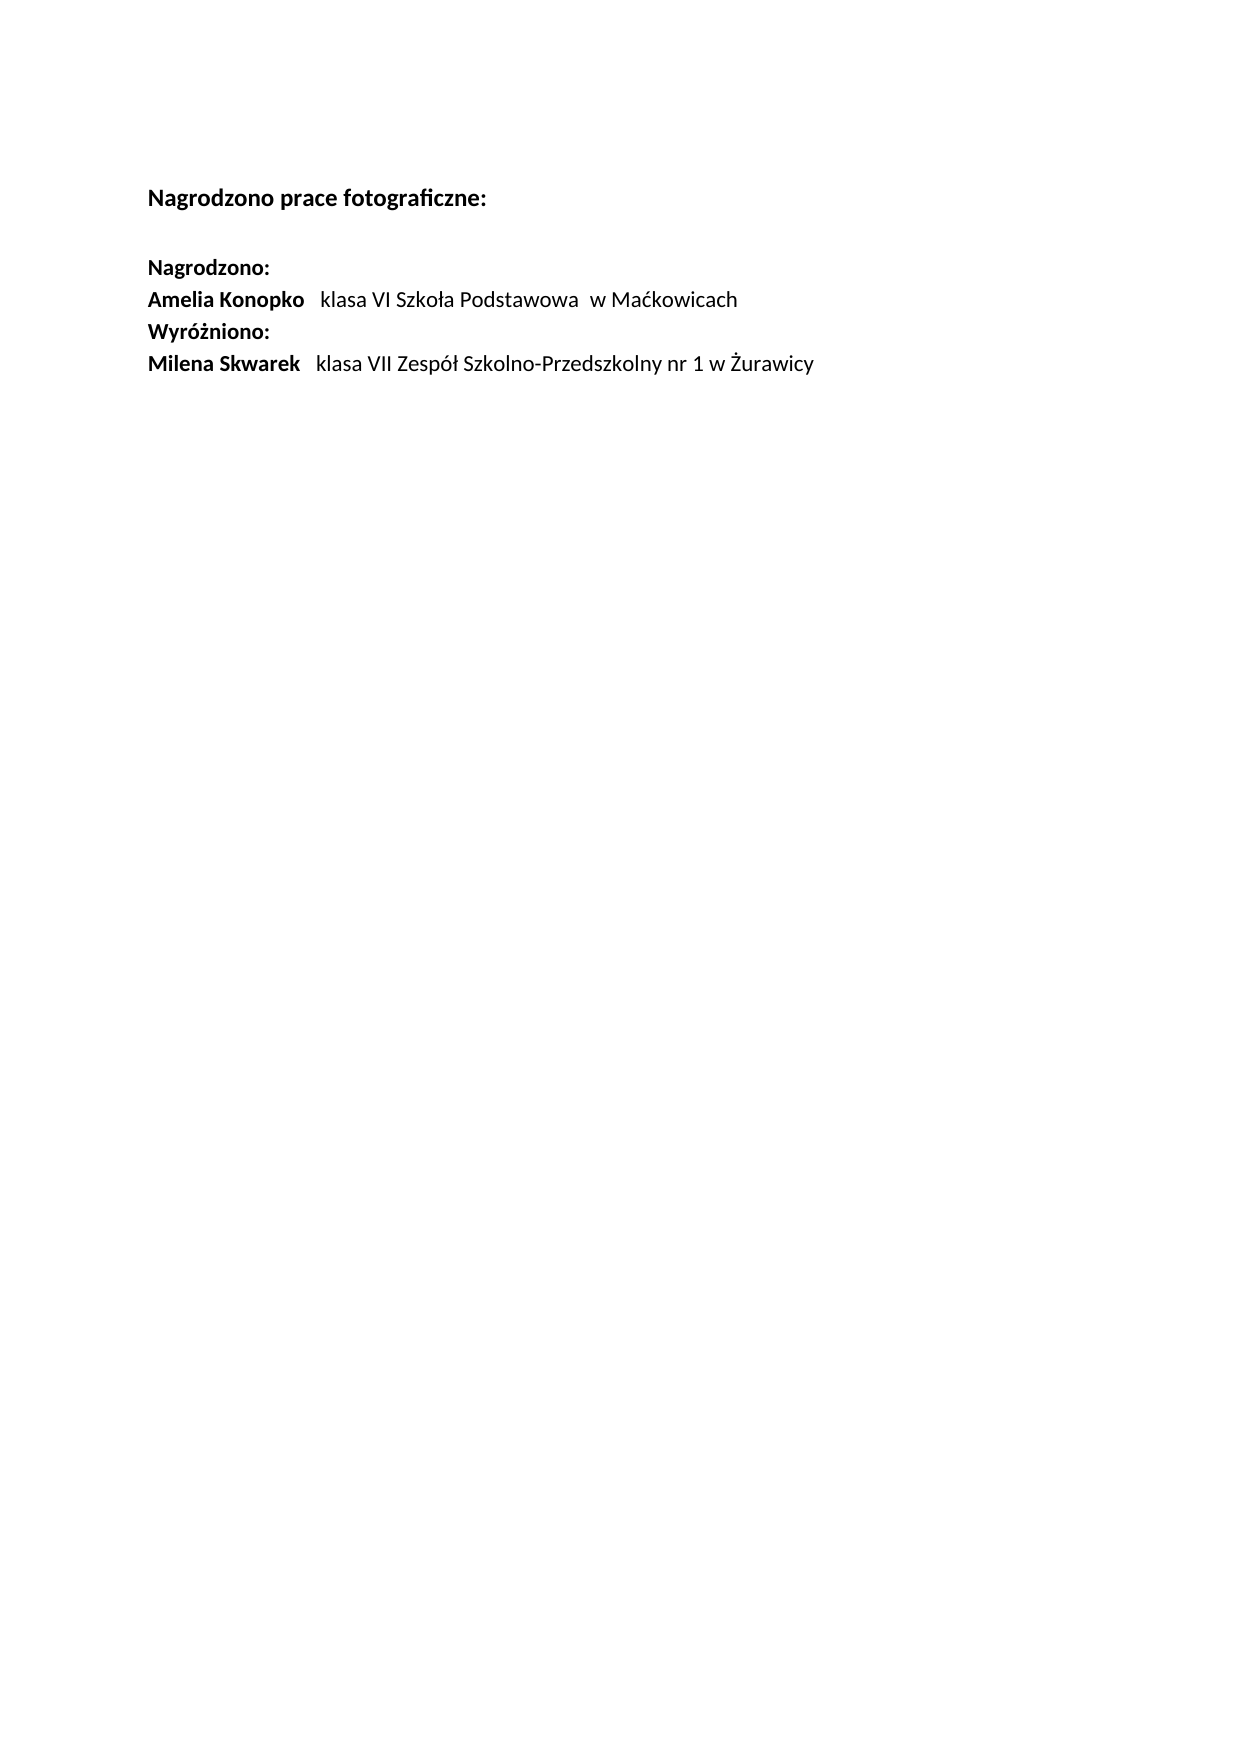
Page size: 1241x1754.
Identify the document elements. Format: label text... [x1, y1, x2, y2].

text Nagrodzono prace fotograficzne: [148, 183, 1093, 213]
text Nagrodzono: [148, 253, 1093, 281]
text Amelia Konopko klasa VI Szkoła Podstawowa w Maćkowicach [148, 285, 1093, 313]
text Milena Skwarek klasa VII Zespół Szkolno-Przedszkolny nr 1 w Żurawicy [148, 349, 1093, 377]
text Wyróżniono: [148, 317, 1093, 345]
